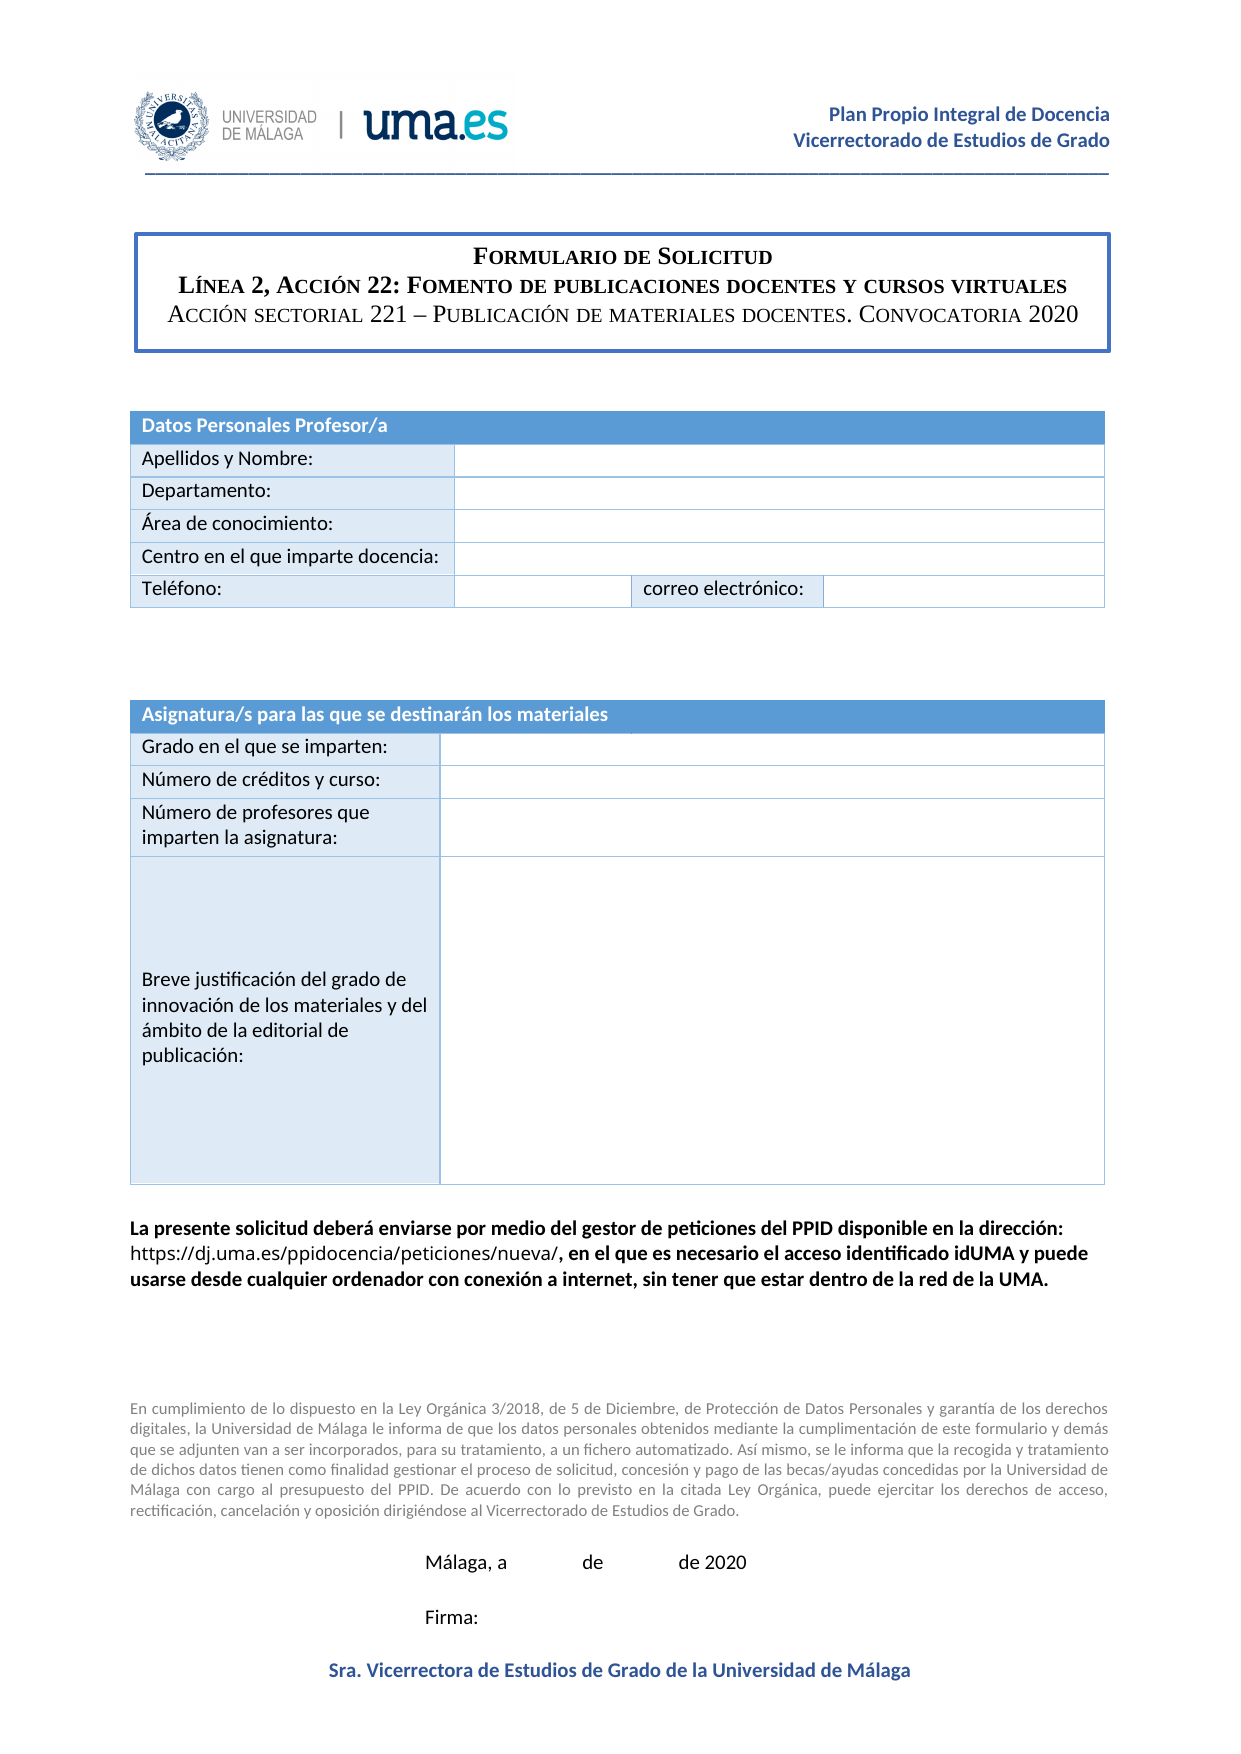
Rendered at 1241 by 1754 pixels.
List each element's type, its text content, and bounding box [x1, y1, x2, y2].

table_cell [441, 799, 1104, 856]
picture [129, 72, 516, 177]
table_header Asignatura/s para las que se destinarán los materiales [131, 701, 631, 733]
table_header [632, 701, 1104, 733]
table_cell Número de créditos y curso: [131, 766, 439, 798]
table_header Datos Personales Profesor/a [131, 412, 454, 444]
table_cell Teléfono: [131, 576, 454, 607]
table_cell [824, 576, 1104, 607]
table_cell Breve justificación del grado de innovación de los materiales y del ámbito de la editorial de publicación: [131, 857, 439, 1183]
table_header [455, 412, 1104, 444]
text Málaga, a de de 2020 [351, 1549, 1110, 1575]
table_cell [455, 445, 1104, 476]
table_cell Centro en el que imparte docencia: [131, 543, 454, 574]
table_cell [455, 478, 1104, 509]
table_cell Grado en el que se imparten: [131, 734, 439, 765]
text La presente solicitud deberá enviarse por medio del gestor de peticiones del PPID disponible en la dirección: https://dj.uma.es/ppidocencia/peticiones/nueva/, en el que es necesario el acceso identificado idUMA y puede usarse desde cualquier ordenador con conexión a internet, sin tener que estar dentro de la red de la UMA. [130, 1215, 1110, 1292]
table_cell Departamento: [131, 478, 454, 509]
table_cell Área de conocimiento: [131, 510, 454, 542]
table_cell [441, 766, 1104, 798]
text Firma: [351, 1604, 1110, 1629]
table_cell Apellidos y Nombre: [131, 445, 454, 476]
table_cell [455, 576, 631, 607]
table_cell [455, 543, 1104, 574]
table_cell [455, 510, 1104, 542]
table_cell correo electrónico: [632, 576, 823, 607]
text En cumplimiento de lo dispuesto en la Ley Orgánica 3/2018, de 5 de Diciembre, de Protección de Datos Personales y garantía de los derechos digitales, la Universidad de Málaga le informa de que los datos personales obtenidos mediante la cumplimentación de este formulario y demás que se adjunten van a ser incorporados, para su tratamiento, a un fichero automatizado. Así mismo, se le informa que la recogida y tratamiento de dichos datos tienen como finalidad gestionar el proceso de solicitud, concesión y pago de las becas/ayudas concedidas por la Universidad de Málaga con cargo al presupuesto del PPID. De acuerdo con lo previsto en la citada Ley Orgánica, puede ejercitar los derechos de acceso, rectificación, cancelación y oposición dirigiéndose al Vicerrectorado de Estudios de Grado. [130, 1398, 1110, 1520]
table_cell [441, 857, 1104, 1183]
table_cell Número de profesores que imparten la asignatura: [131, 799, 439, 856]
table_cell [441, 734, 1104, 765]
